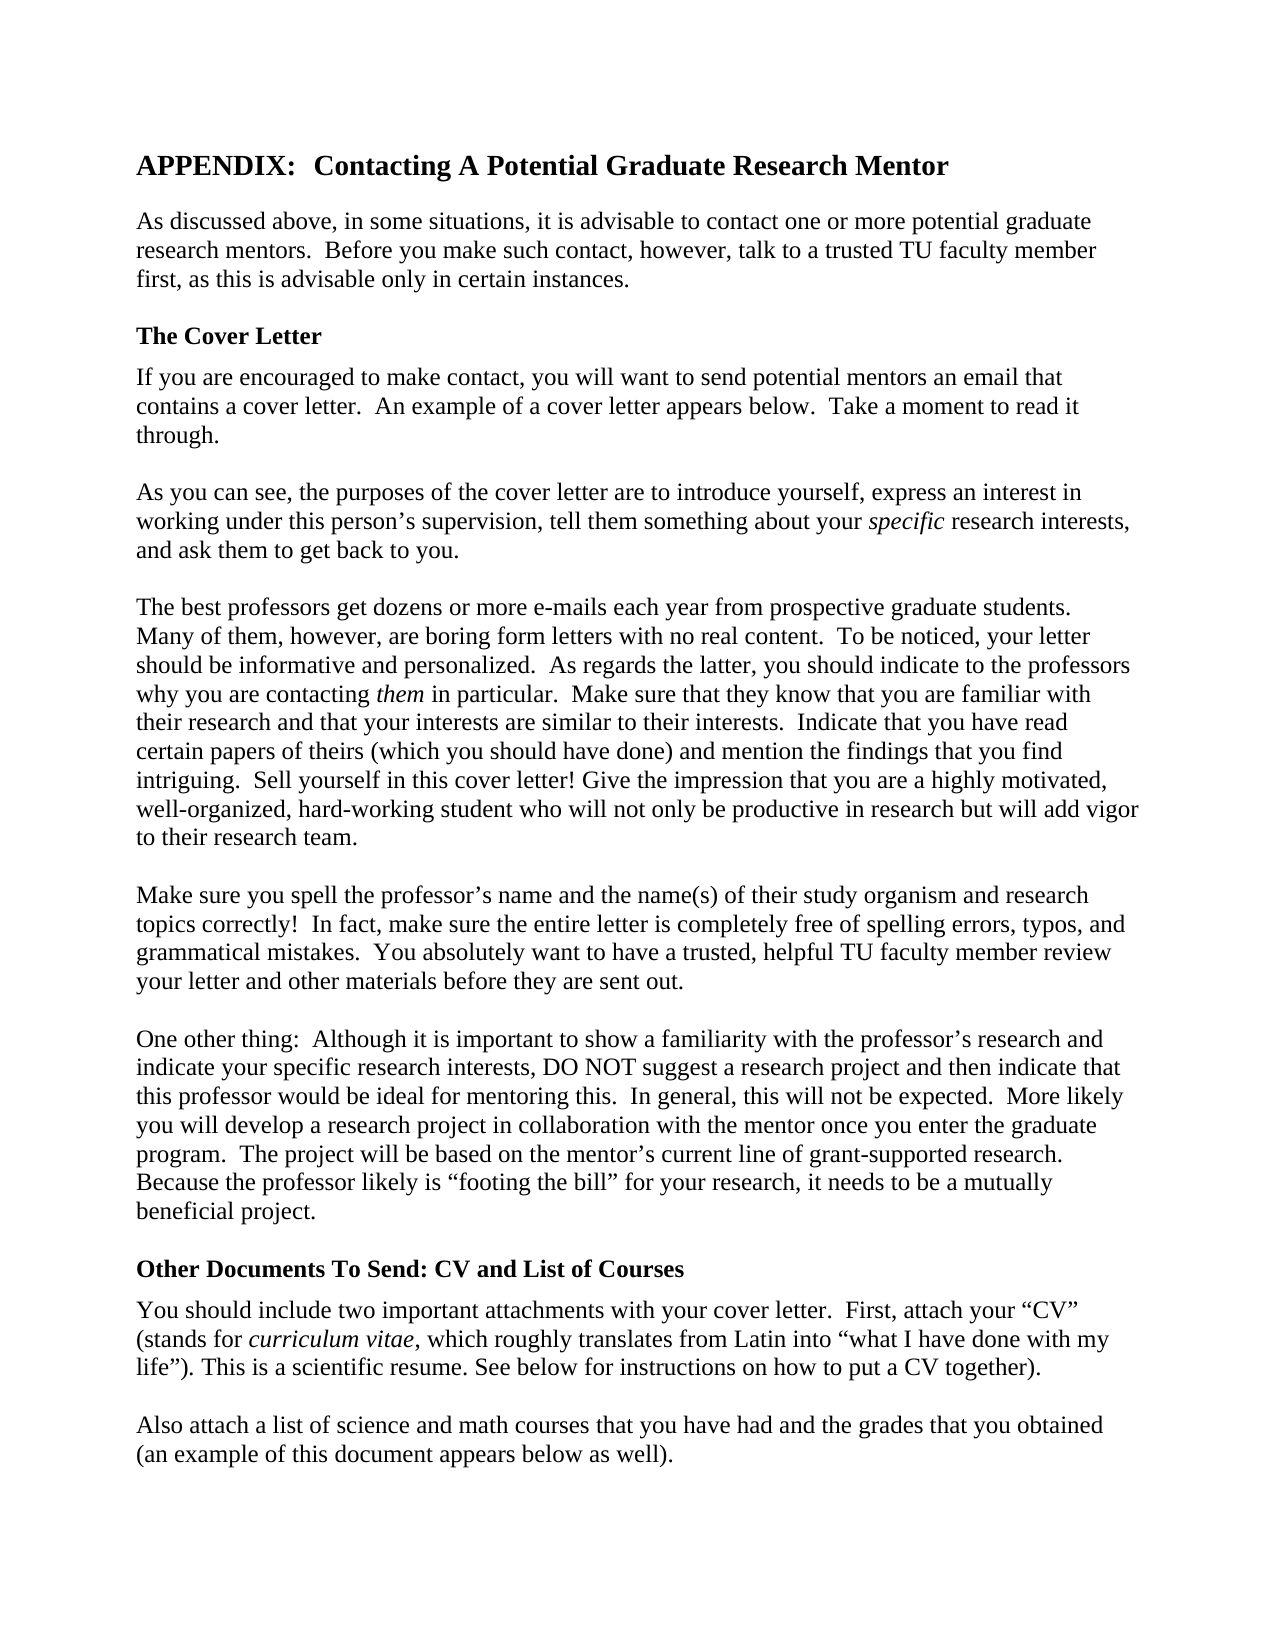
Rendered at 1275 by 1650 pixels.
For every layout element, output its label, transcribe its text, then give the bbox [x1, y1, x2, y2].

text As discussed above, in some situations, it is advisable to contact one or more potential graduate research mentors. Before you make such contact, however, talk to a trusted TU faculty member first, as this is advisable only in certain instances. [136, 206, 1139, 292]
text You should include two important attachments with your cover letter. First, attach your “CV” (stands for curriculum vitae, which roughly translates from Latin into “what I have done with my life”). This is a scientific resume. See below for instructions on how to put a CV together). [136, 1295, 1139, 1381]
text Other Documents To Send: CV and List of Courses [136, 1254, 1139, 1282]
text APPENDIX: Contacting A Potential Graduate Research Mentor [136, 148, 1139, 181]
text Make sure you spell the professor’s name and the name(s) of their study organism and research topics correctly! In fact, make sure the entire letter is completely free of spelling errors, typos, and grammatical mistakes. You absolutely want to have a trusted, helpful TU faculty member review your letter and other materials before they are sent out. [136, 880, 1139, 995]
text If you are encouraged to make contact, you will want to send potential mentors an email that contains a cover letter. An example of a cover letter appears below. Take a moment to read it through. [136, 362, 1139, 449]
text Also attach a list of science and math courses that you have had and the grades that you obtained (an example of this document appears below as well). [136, 1410, 1139, 1467]
text The Cover Letter [136, 321, 1139, 350]
text The best professors get dozens or more e-mails each year from prospective graduate students. Many of them, however, are boring form letters with no real content. To be noticed, your letter should be informative and personalized. As regards the latter, you should indicate to the professors why you are contacting them in particular. Make sure that they know that you are familiar with their research and that your interests are similar to their interests. Indicate that you have read certain papers of theirs (which you should have done) and mention the findings that you find intriguing. Sell yourself in this cover letter! Give the impression that you are a highly motivated, well-organized, hard-working student who will not only be productive in research but will add vigor to their research team. [136, 592, 1139, 851]
text One other thing: Although it is important to show a familiarity with the professor’s research and indicate your specific research interests, DO NOT suggest a research project and then indicate that this professor would be ideal for mentoring this. In general, this will not be expected. More likely you will develop a research project in collaboration with the mentor once you enter the graduate program. The project will be based on the mentor’s current line of grant-supported research. Because the professor likely is “footing the bill” for your research, it needs to be a mutually beneficial project. [136, 1024, 1139, 1225]
text As you can see, the purposes of the cover letter are to introduce yourself, express an interest in working under this person’s supervision, tell them something about your specific research interests, and ask them to get back to you. [136, 477, 1139, 564]
